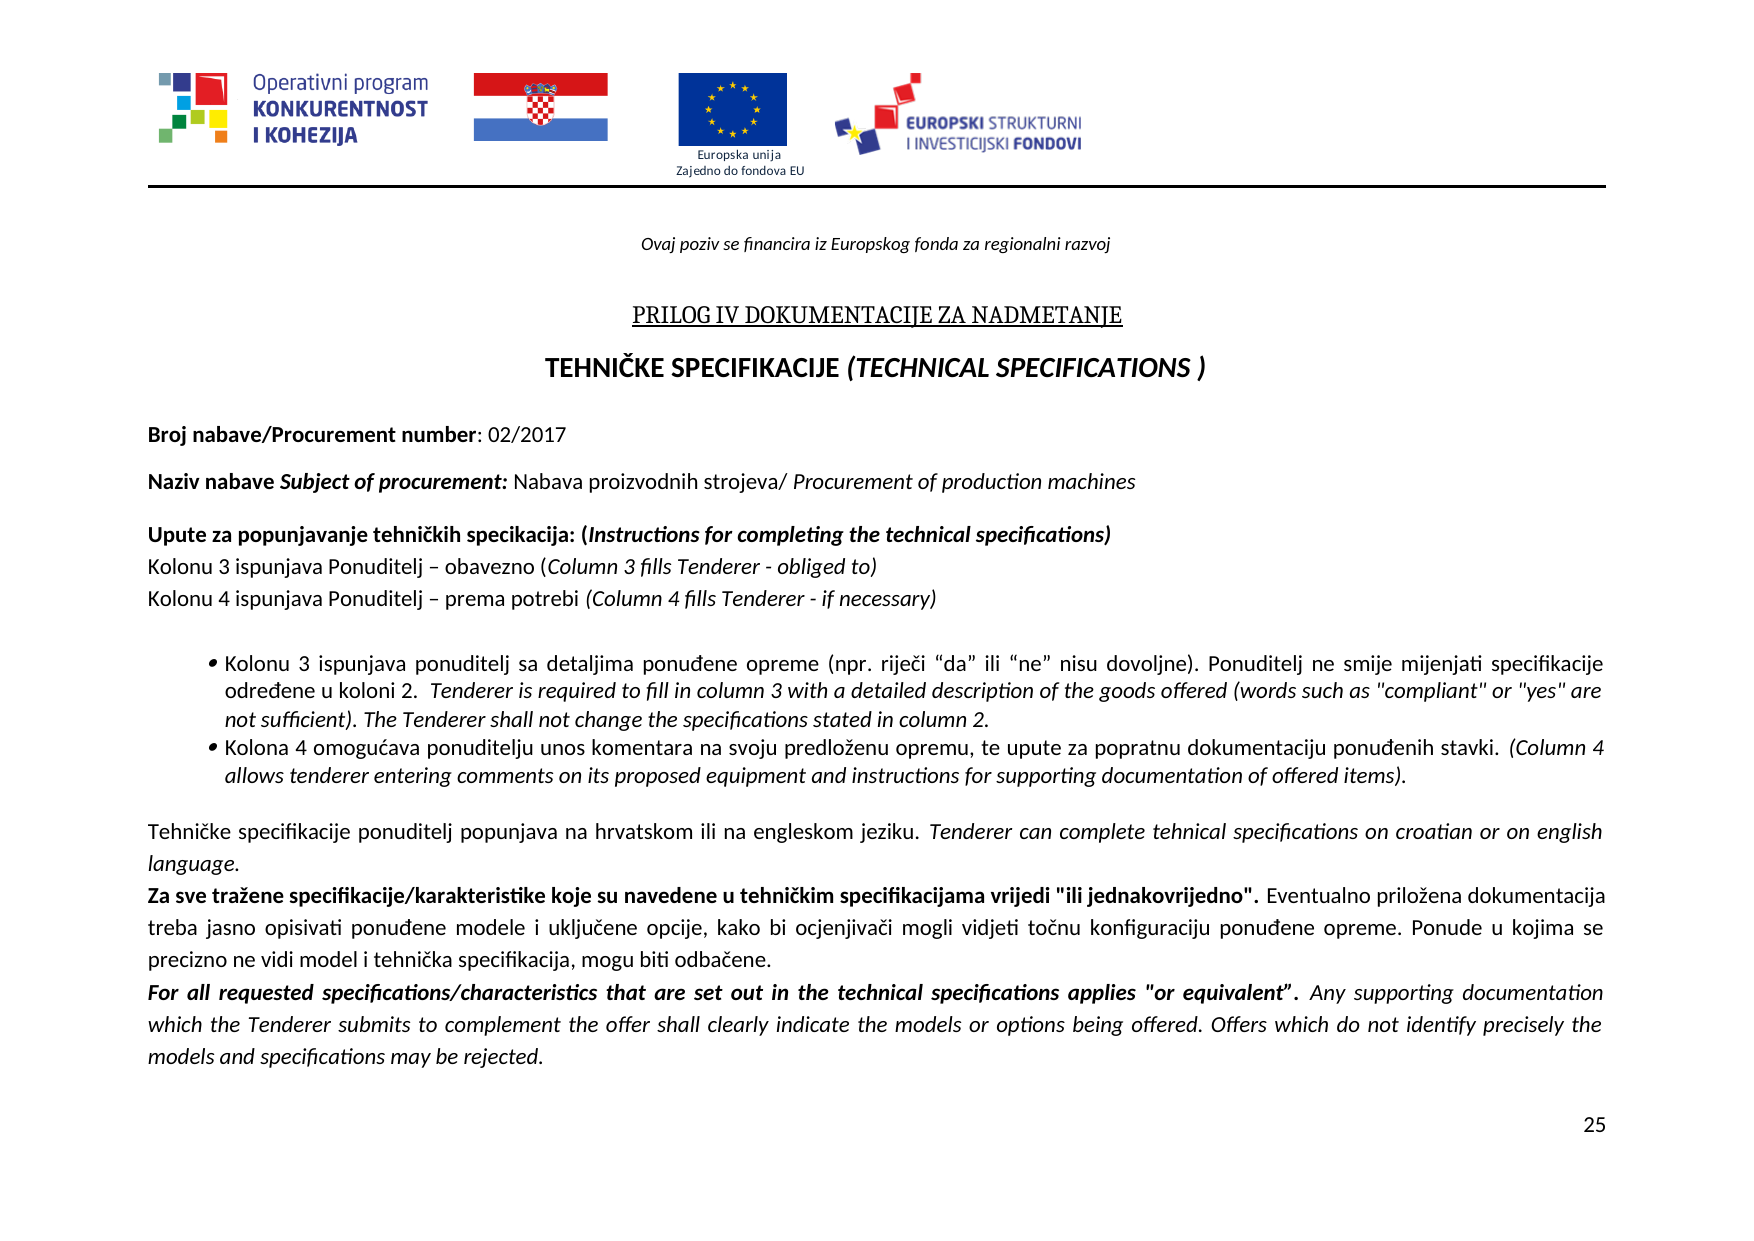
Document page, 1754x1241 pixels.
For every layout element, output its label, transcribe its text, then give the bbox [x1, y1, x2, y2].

text Kolonu 3 ispunjava Ponuditelj – obavezno (Column 3 fills Tenderer - obliged to) [148, 552, 1606, 580]
text Kolonu 4 ispunjava Ponuditelj – prema potrebi (Column 4 fills Tenderer - if necessary) [148, 584, 1606, 612]
picture [473, 73, 608, 141]
list Kolona 4 omogućava ponuditelju unos komentara na svoju predloženu opremu, te upute za popratnu dokumentaciju ponuđenih stavki. (Column 4 allows tenderer entering comments on its proposed equipment and instructions for supporting documentation of offered items). [207, 733, 1606, 789]
picture [678, 73, 787, 146]
picture [158, 73, 428, 146]
text Naziv nabave Subject of procurement: Nabava proizvodnih strojeva/ Procurement of production machines [148, 467, 1606, 495]
picture [834, 73, 1081, 155]
text TEHNIČKE SPECIFIKACIJE (TECHNICAL SPECIFICATIONS ) [148, 349, 1606, 384]
text Za sve tražene specifikacije/karakteristike koje su navedene u tehničkim specifikacijama vrijedi "ili jednakovrijedno". Eventualno priložena dokumentacija treba jasno opisivati ponuđene modele i uključene opcije, kako bi ocjenjivači mogli vidjeti točnu konfiguraciju ponuđene opreme. Ponude u kojima se precizno ne vidi model i tehnička specifikacija, mogu biti odbačene. [148, 881, 1606, 973]
text Upute za popunjavanje tehničkih specikacija: (Instructions for completing the technical specifications) [148, 520, 1606, 548]
text For all requested specifications/characteristics that are set out in the technical specifications applies "or equivalent”. Any supporting documentation which the Tenderer submits to complement the offer shall clearly indicate the models or options being offered. Offers which do not identify precisely the models and specifications may be rejected. [148, 978, 1606, 1070]
list Kolonu 3 ispunjava ponuditelj sa detaljima ponuđene opreme (npr. riječi “da” ili “ne” nisu dovoljne). Ponuditelj ne smije mijenjati specifikacije određene u koloni 2. Tenderer is required to fill in column 3 with a detailed description of the goods offered (words such as "compliant" or "yes" are not sufficient). The Tenderer shall not change the specifications stated in column 2. [207, 649, 1606, 733]
text PRILOG IV DOKUMENTACIJE ZA NADMETANJE [148, 301, 1606, 330]
text Tehničke specifikacije ponuditelj popunjava na hrvatskom ili na engleskom jeziku. Tenderer can complete tehnical specifications on croatian or on english language. [148, 817, 1606, 877]
text Broj nabave/Procurement number: 02/2017 [148, 420, 1606, 448]
